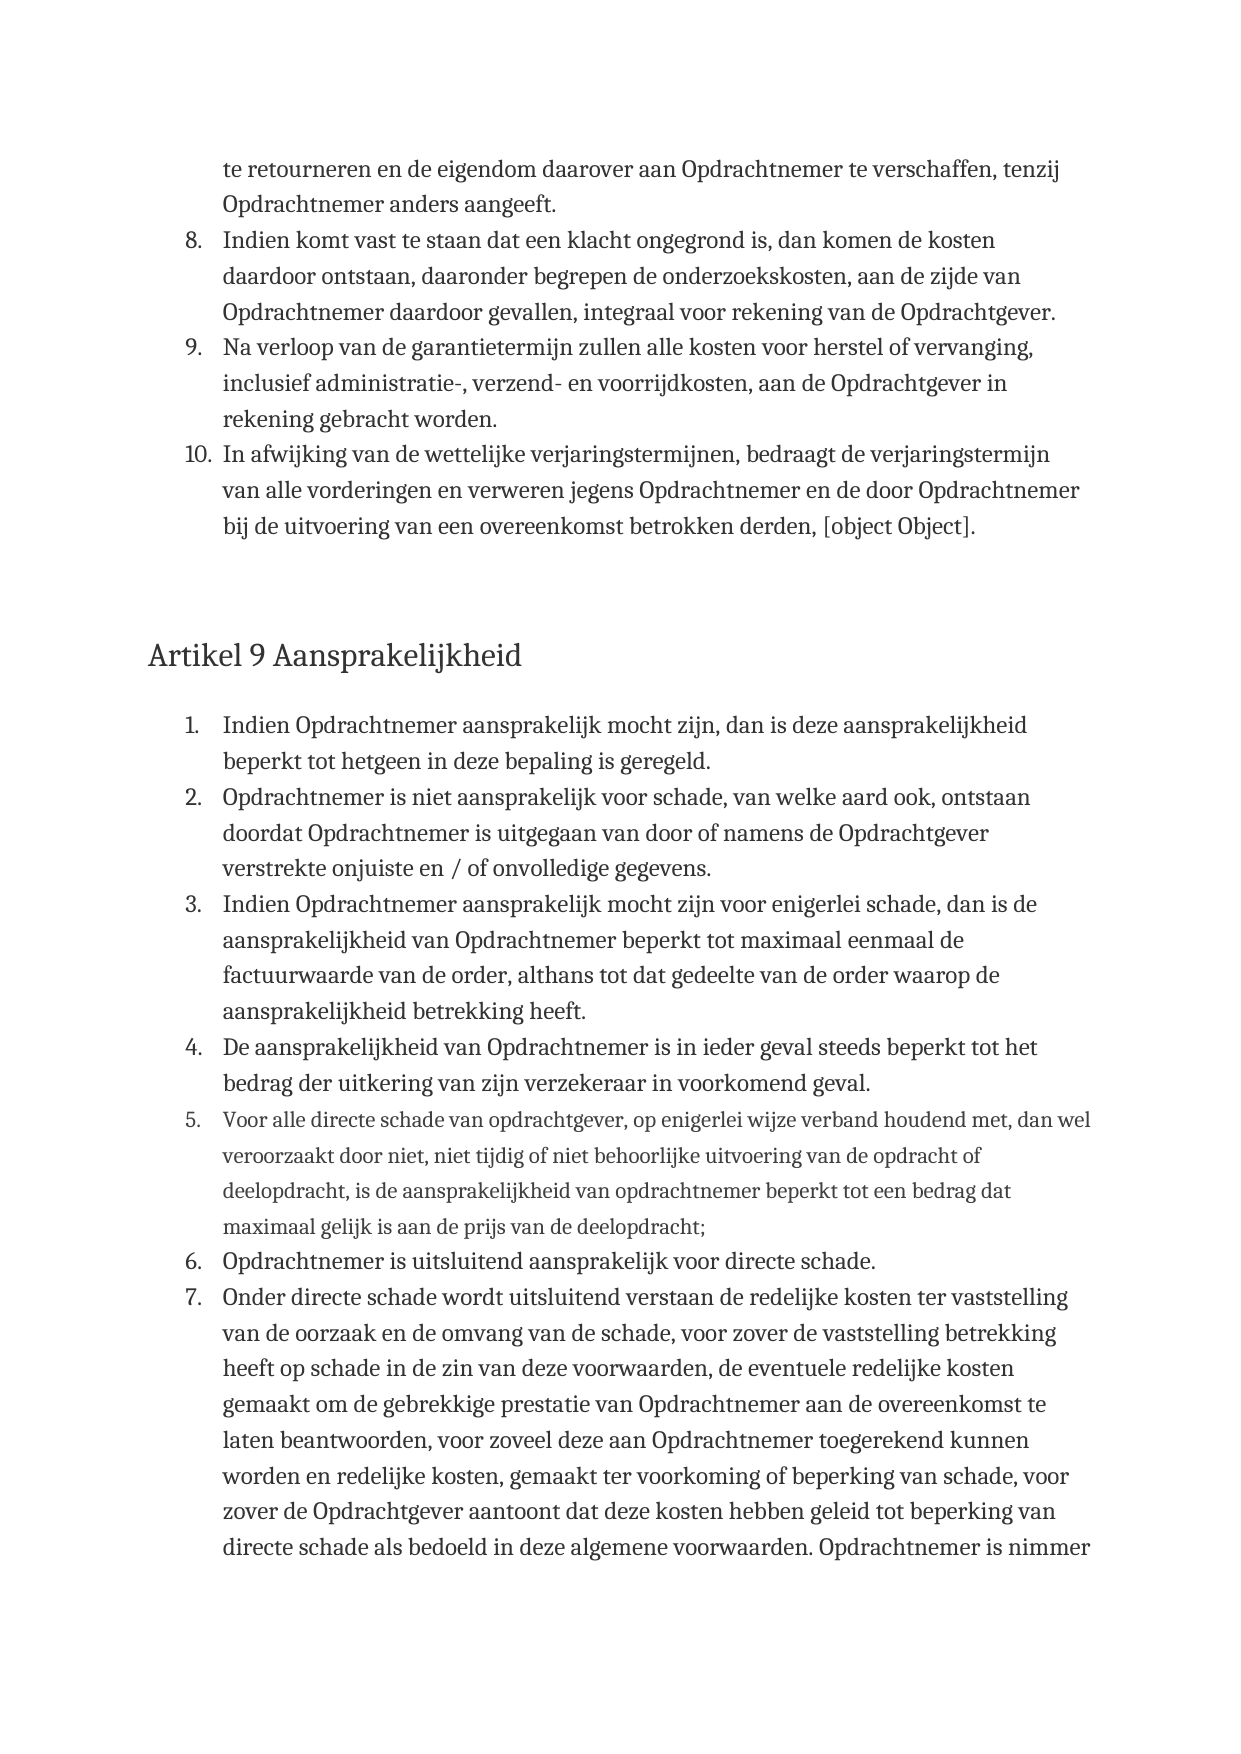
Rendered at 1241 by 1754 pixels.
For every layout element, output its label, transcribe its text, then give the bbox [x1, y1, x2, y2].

list Voor alle directe schade van opdrachtgever, op enigerlei wijze verband houdend met, dan wel veroorzaakt door niet, niet tijdig of niet behoorlijke uitvoering van de opdracht of deelopdracht, is de aansprakelijkheid van opdrachtnemer beperkt tot een bedrag dat maximaal gelijk is aan de prijs van de deelopdracht; [185, 1097, 1093, 1240]
list De aansprakelijkheid van Opdrachtnemer is in ieder geval steeds beperkt tot het bedrag der uitkering van zijn verzekeraar in voorkomend geval. [185, 1026, 1093, 1097]
list Indien komt vast te staan dat een klacht ongegrond is, dan komen de kosten daardoor ontstaan, daaronder begrepen de onderzoekskosten, aan de zijde van Opdrachtnemer daardoor gevallen, integraal voor rekening van de Opdrachtgever. [185, 219, 1093, 326]
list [185, 148, 1093, 219]
text Artikel 9 Aansprakelijkheid [148, 637, 1093, 675]
list In afwijking van de wettelijke verjaringstermijnen, bedraagt de verjaringstermijn van alle vorderingen en verweren jegens Opdrachtnemer en de door Opdrachtnemer bij de uitvoering van een overeenkomst betrokken derden, [object Object]. [185, 433, 1093, 541]
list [185, 1276, 1093, 1562]
list Na verloop van de garantietermijn zullen alle kosten voor herstel of vervanging, inclusief administratie-, verzend- en voorrijdkosten, aan de Opdrachtgever in rekening gebracht worden. [185, 326, 1093, 433]
list Indien Opdrachtnemer aansprakelijk mocht zijn voor enigerlei schade, dan is de aansprakelijkheid van Opdrachtnemer beperkt tot maximaal eenmaal de factuurwaarde van de order, althans tot dat gedeelte van de order waarop de aansprakelijkheid betrekking heeft. [185, 883, 1093, 1026]
list Indien Opdrachtnemer aansprakelijk mocht zijn, dan is deze aansprakelijkheid beperkt tot hetgeen in deze bepaling is geregeld. [185, 704, 1093, 776]
list Opdrachtnemer is niet aansprakelijk voor schade, van welke aard ook, ontstaan doordat Opdrachtnemer is uitgegaan van door of namens de Opdrachtgever verstrekte onjuiste en / of onvolledige gegevens. [185, 776, 1093, 883]
list Opdrachtnemer is uitsluitend aansprakelijk voor directe schade. [185, 1240, 1093, 1276]
